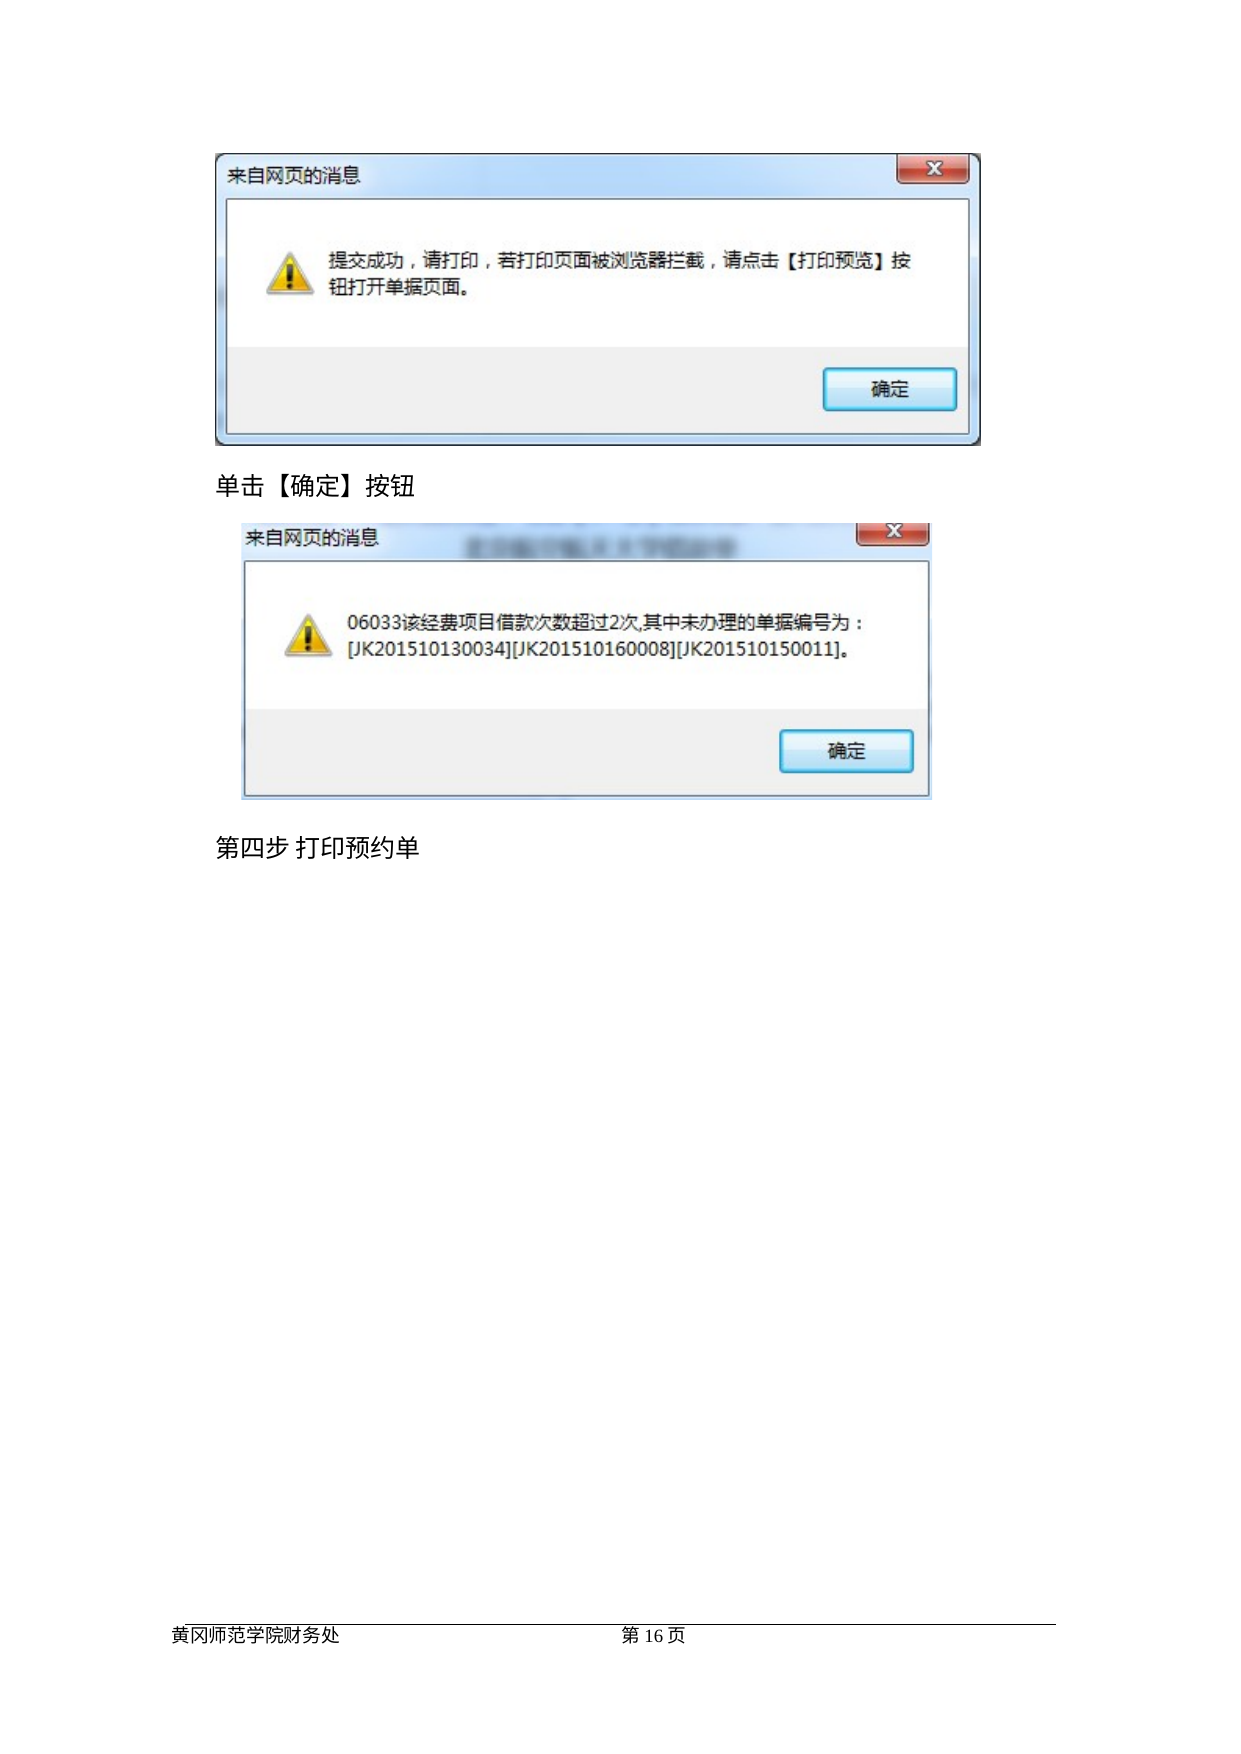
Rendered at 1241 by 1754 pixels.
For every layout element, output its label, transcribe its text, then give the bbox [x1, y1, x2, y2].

picture [215, 153, 981, 446]
picture [241, 523, 933, 800]
text 第四步 打印预约单 [171, 828, 1069, 864]
text 单击【确定】按钮 [171, 466, 1069, 502]
